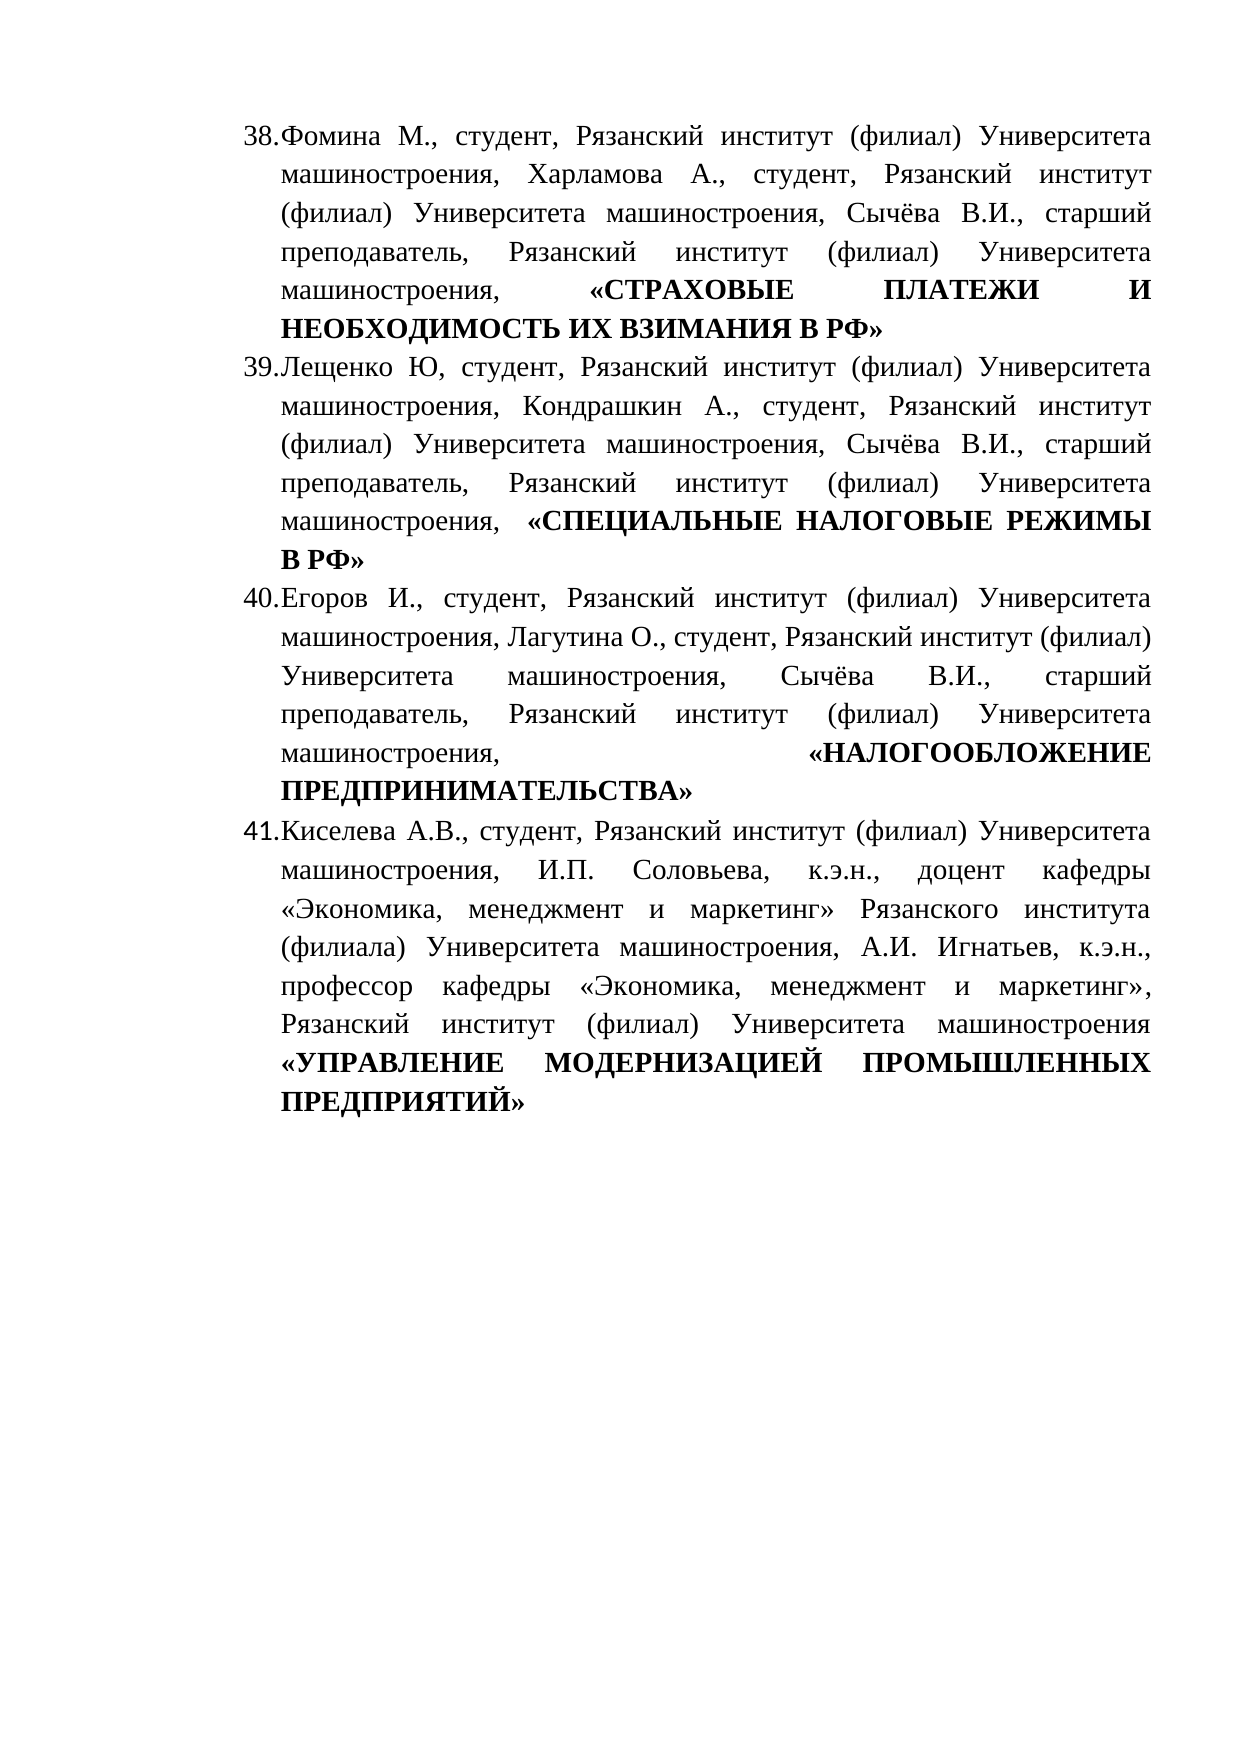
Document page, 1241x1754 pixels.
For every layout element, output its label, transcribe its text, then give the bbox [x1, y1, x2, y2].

list Егоров И., студент, Рязанский институт (филиал) Университета машиностроения, Лагутина О., студент, Рязанский институт (филиал) Университета машиностроения, Сычёва В.И., старший преподаватель, Рязанский институт (филиал) Университета машиностроения, «НАЛОГООБЛОЖЕНИЕ ПРЕДПРИНИМАТЕЛЬСТВА» [243, 581, 1152, 807]
list Киселева А.В., студент, Рязанский институт (филиал) Университета машиностроения, И.П. Соловьева, к.э.н., доцент кафедры «Экономика, менеджмент и маркетинг» Рязанского института (филиала) Университета машиностроения, А.И. Игнатьев, к.э.н., профессор кафедры «Экономика, менеджмент и маркетинг», Рязанский институт (филиал) Университета машиностроения «УПРАВЛЕНИЕ МОДЕРНИЗАЦИЕЙ ПРОМЫШЛЕННЫХ ПРЕДПРИЯТИЙ» [243, 812, 1152, 1117]
list Фомина М., студент, Рязанский институт (филиал) Университета машиностроения, Харламова А., студент, Рязанский институт (филиал) Университета машиностроения, Сычёва В.И., старший преподаватель, Рязанский институт (филиал) Университета машиностроения, «СТРАХОВЫЕ ПЛАТЕЖИ И НЕОБХОДИМОСТЬ ИХ ВЗИМАНИЯ В РФ» [243, 118, 1152, 344]
list Лещенко Ю, студент, Рязанский институт (филиал) Университета машиностроения, Кондрашкин А., студент, Рязанский институт (филиал) Университета машиностроения, Сычёва В.И., старший преподаватель, Рязанский институт (филиал) Университета машиностроения, «СПЕЦИАЛЬНЫЕ НАЛОГОВЫЕ РЕЖИМЫ В РФ» [243, 349, 1152, 576]
